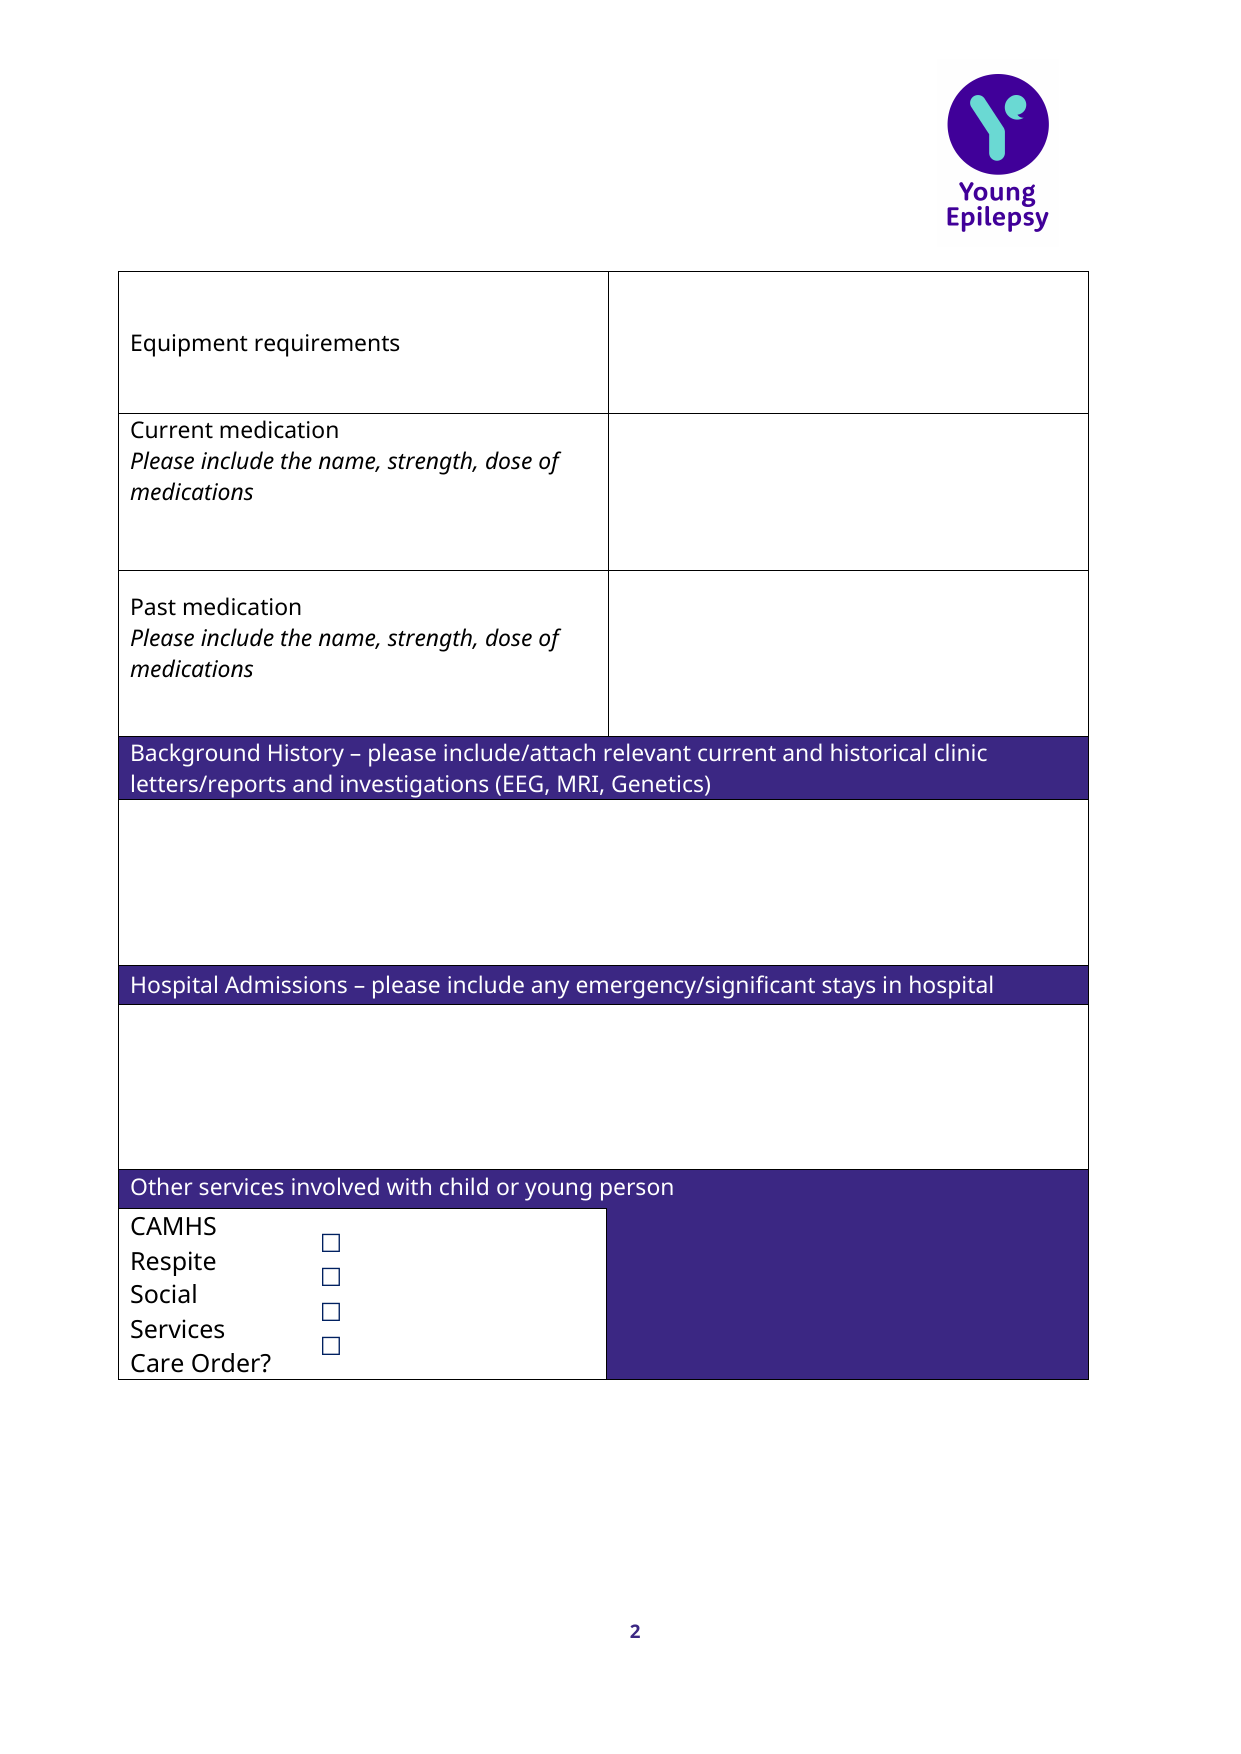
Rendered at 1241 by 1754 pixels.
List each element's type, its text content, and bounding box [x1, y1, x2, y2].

table_cell [119, 800, 1088, 965]
table_cell Hospital Admissions – please include any emergency/significant stays in hospital [119, 966, 1088, 1004]
table_cell Other services involved with child or young person [119, 1170, 1088, 1208]
table_cell Current medication Please include the name, strength, dose of medications [119, 414, 608, 570]
table_cell [609, 272, 1088, 413]
table_cell [607, 1208, 1088, 1379]
picture [937, 59, 1059, 247]
table_cell CAMHS Respite Social Services Care Order? [119, 1209, 308, 1379]
table_cell Equipment requirements [119, 272, 608, 413]
table_cell [119, 1005, 1088, 1169]
table_cell Past medication Please include the name, strength, dose of medications [119, 571, 608, 736]
table_cell [609, 414, 1088, 570]
table_cell Background History – please include/attach relevant current and historical clinic letters/reports and investigations (EEG, MRI, Genetics) [119, 737, 1088, 799]
table_cell [308, 1209, 606, 1379]
table_cell [609, 571, 1088, 736]
